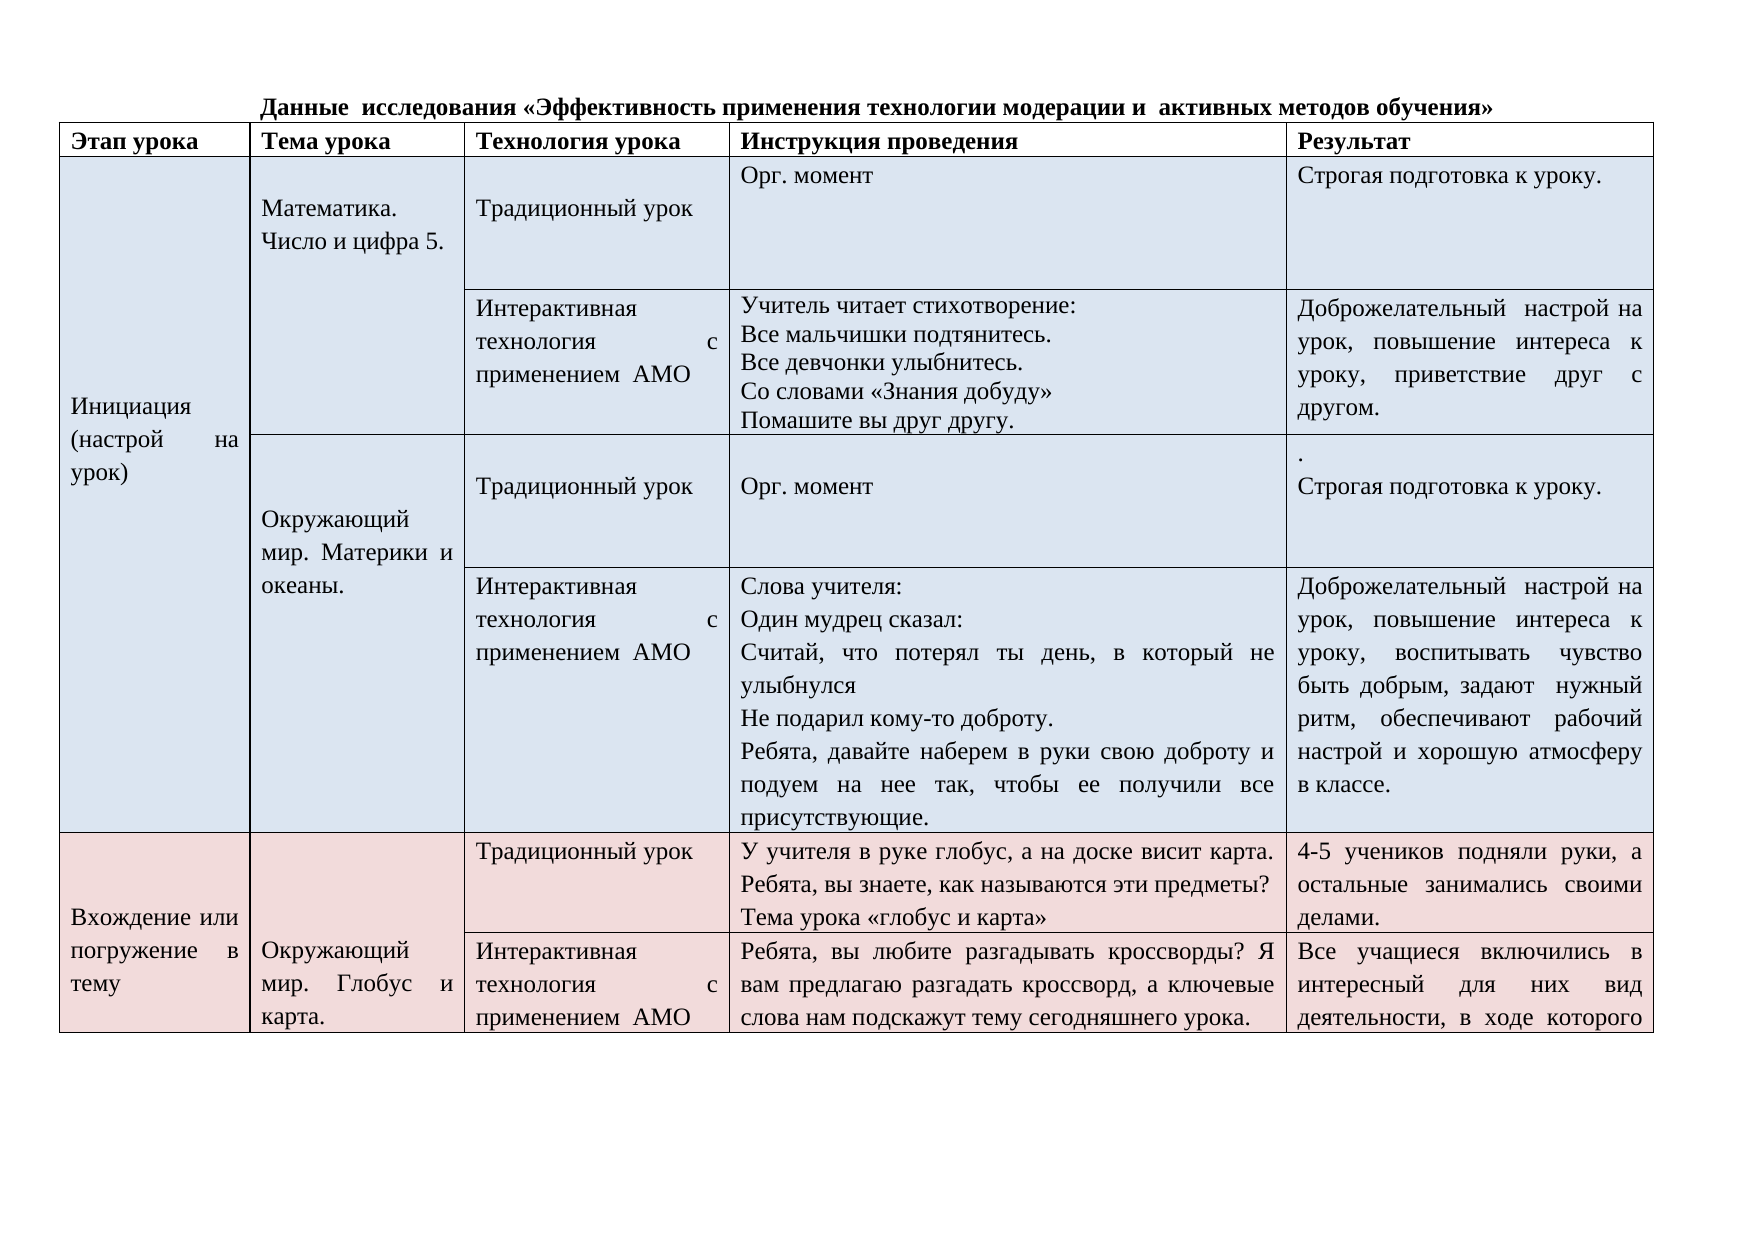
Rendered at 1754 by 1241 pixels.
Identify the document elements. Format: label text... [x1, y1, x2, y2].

table_cell 4-5 учеников подняли руки, а остальные занимались своими делами. [1287, 833, 1653, 932]
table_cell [1287, 933, 1653, 1032]
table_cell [465, 933, 729, 1032]
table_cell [730, 933, 1286, 1032]
table_cell Орг. момент [730, 435, 1286, 567]
table_cell Доброжелательный настрой на урок, повышение интереса к уроку, приветствие друг с другом. [1287, 290, 1653, 434]
table_header Инструкция проведения [730, 123, 1286, 156]
table_cell Доброжелательный настрой на урок, повышение интереса к уроку, воспитывать чувство быть добрым, задают нужный ритм, обеспечивают рабочий настрой и хорошую атмосферу в классе. [1287, 568, 1653, 832]
table_cell Учитель читает стихотворение: Все мальчишки подтянитесь. Все девчонки улыбнитесь. Со словами «Знания добуду» Помашите вы друг другу. [730, 290, 1286, 434]
table_cell Окружающий мир. Материки и океаны. [251, 435, 464, 832]
table_cell Традиционный урок [465, 833, 729, 932]
table_cell Инициация (настрой на урок) [60, 157, 249, 832]
table_header Тема урока [251, 123, 464, 156]
table_header Этап урока [60, 123, 249, 156]
table_cell Слова учителя: Один мудрец сказал: Считай, что потерял ты день, в который не улыбнулся Не подарил кому-то доброту. Ребята, давайте наберем в руки свою доброту и подуем на нее так, чтобы ее получили все присутствующие. [730, 568, 1286, 832]
table_header Технология урока [465, 123, 729, 156]
table_cell Вхождение или погружение в тему [60, 833, 249, 1032]
table_cell Окружающий мир. Глобус и карта. [251, 833, 464, 1032]
table_cell Интерактивная технология с применением АМО [465, 290, 729, 434]
table_cell Традиционный урок [465, 157, 729, 289]
table_cell У учителя в руке глобус, а на доске висит карта. Ребята, вы знаете, как называются эти предметы? Тема урока «глобус и карта» [730, 833, 1286, 932]
table_cell Орг. момент [730, 157, 1286, 289]
table_cell . Строгая подготовка к уроку. [1287, 435, 1653, 567]
table_cell Интерактивная технология с применением АМО [465, 568, 729, 832]
table_cell Традиционный урок [465, 435, 729, 567]
table_cell Математика. Число и цифра 5. [251, 157, 464, 434]
text Данные исследования «Эффективность применения технологии модерации и активных методов обучения» [118, 89, 1636, 122]
table_cell Строгая подготовка к уроку. [1287, 157, 1653, 289]
table_header Результат [1287, 123, 1653, 156]
